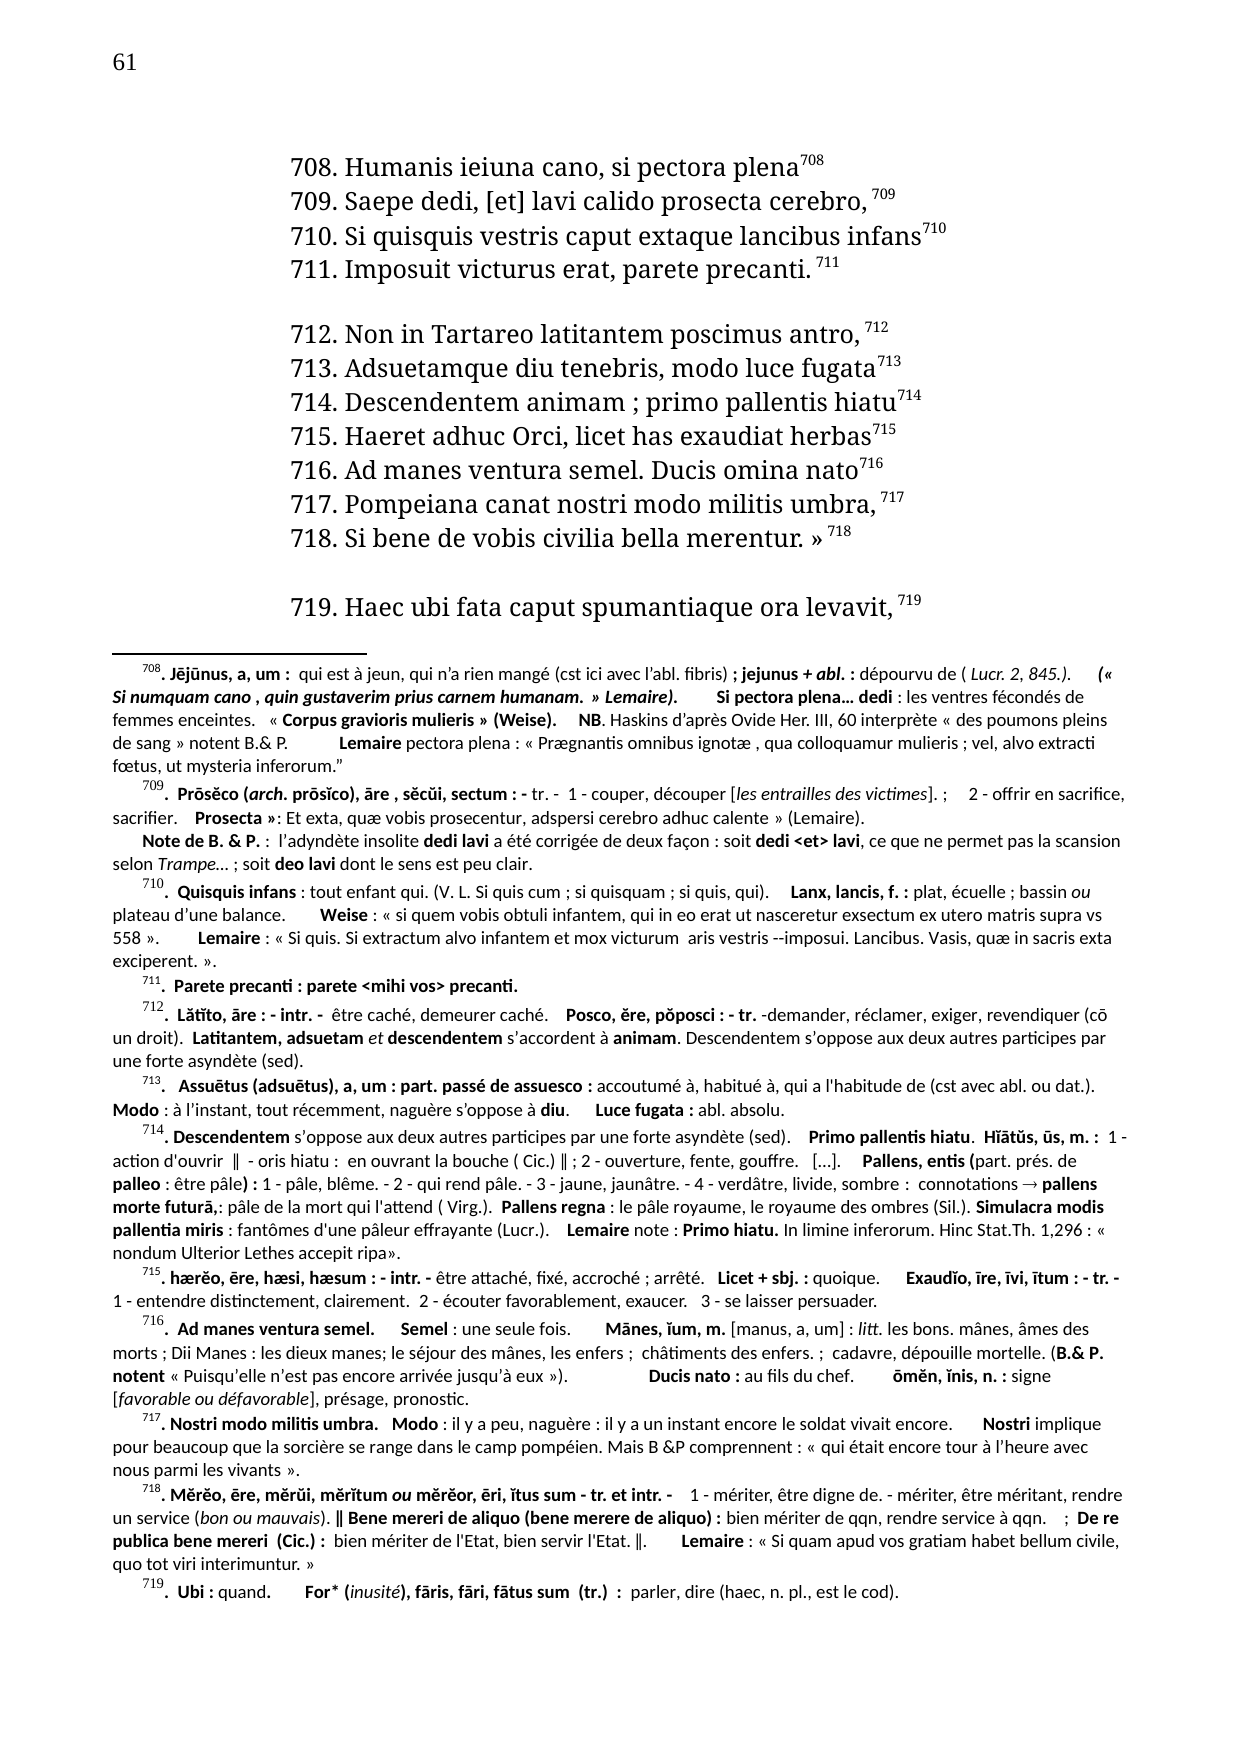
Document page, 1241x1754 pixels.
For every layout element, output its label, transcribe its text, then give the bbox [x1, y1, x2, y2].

text 693. Tot rerum vox una fuit. Mox cetera cantu 694. Explicat Haemonio penetratque in Tartara lingua: 695. « Eumenides, Stygiumque nefas, poenaeque nocentum: 696. Et Chaos innumeros avidum confundere mundos: 697. Et rector terrae, quem longa in saecula torquet 698. Mors dilata deum, Styx, et, quos nulla meretur 699. Thessalis Elysios, caelum matremque perosa 700. Persephone, nostraeque Hecates pars ultima, per quam 701. Manibus et mihi sunt tacitae commercia linguae : 702. Ianitor et sedis laxae, qui viscera saevo 703. Spargis nostra cani repetitaque fila sorores 704. Tracturae tuque o flagrantis portitor undae, 705. Iam lassate senex ad me redeuntibus umbris : 706. Exaudite preces, si vos satis ore nefando 707. Pollutoque voco, si numquam haec carmina fibris 708. Humanis ieiuna cano, si pectora plena 709. Saepe dedi, [et] lavi calido prosecta cerebro, 710. Si quisquis vestris caput extaque lancibus infans 711. Imposuit victurus erat, parete precanti. [290, 150, 1128, 317]
text 712. Non in Tartareo latitantem poscimus antro, 713. Adsuetamque diu tenebris, modo luce fugata 714. Descendentem animam ; primo pallentis hiatu 715. Haeret adhuc Orci, licet has exaudiat herbas 716. Ad manes ventura semel. Ducis omina nato 717. Pompeiana canat nostri modo militis umbra, 718. Si bene de vobis civilia bella merentur. » [290, 317, 1128, 555]
